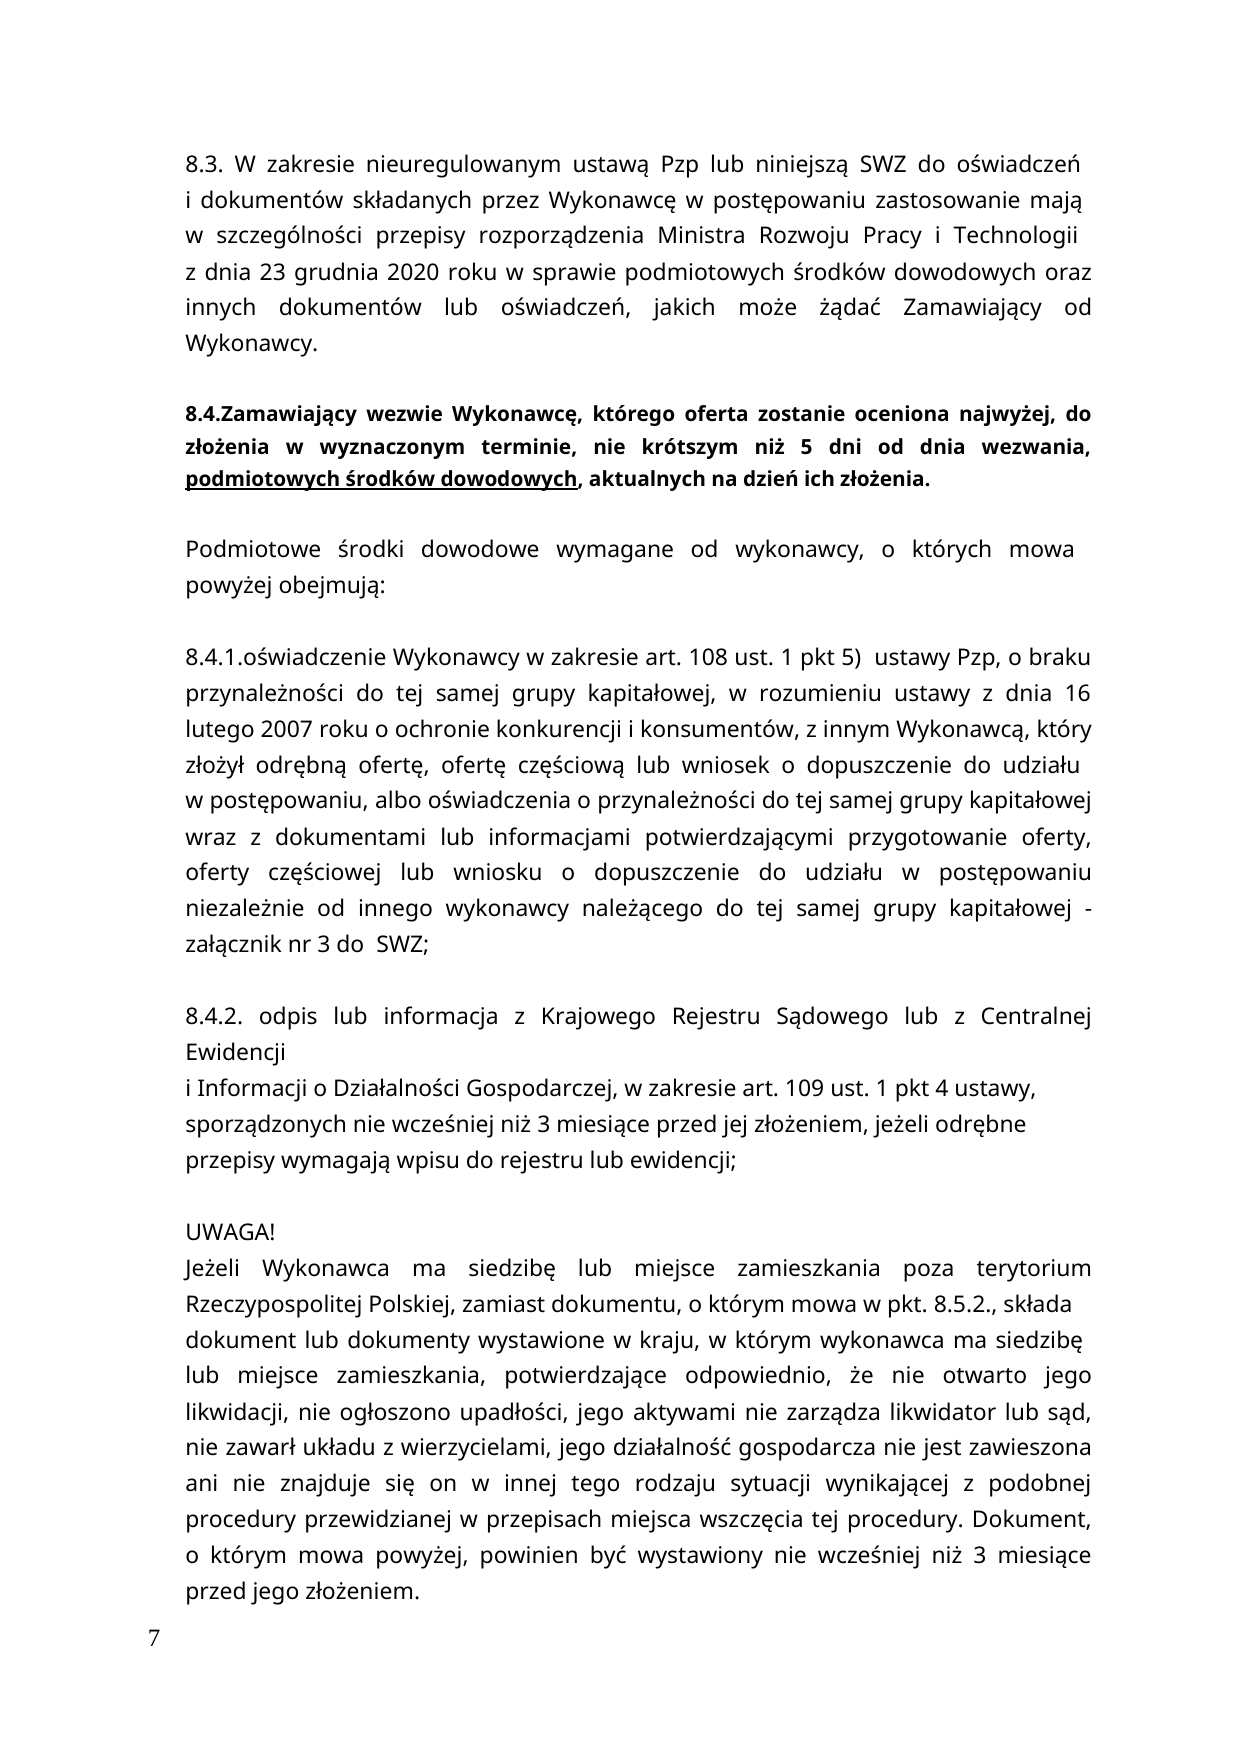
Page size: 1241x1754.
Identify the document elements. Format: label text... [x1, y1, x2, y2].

text sporządzonych nie wcześniej niż 3 miesiące przed jej złożeniem, jeżeli odrębne [185, 1108, 1093, 1139]
text 8.4.Zamawiający wezwie Wykonawcę, którego oferta zostanie oceniona najwyżej, do złożenia w wyznaczonym terminie, nie krótszym niż 5 dni od dnia wezwania, podmiotowych środków dowodowych, aktualnych na dzień ich złożenia. [185, 399, 1093, 493]
text Jeżeli Wykonawca ma siedzibę lub miejsce zamieszkania poza terytorium Rzeczypospolitej Polskiej, zamiast dokumentu, o którym mowa w pkt. 8.5.2., składa [185, 1252, 1093, 1319]
text 8.4.1.oświadczenie Wykonawcy w zakresie art. 108 ust. 1 pkt 5) ustawy Pzp, o braku przynależności do tej samej grupy kapitałowej, w rozumieniu ustawy z dnia 16 lutego 2007 roku o ochronie konkurencji i konsumentów, z innym Wykonawcą, który złożył odrębną ofertę, ofertę częściową lub wniosek o dopuszczenie do udziału w postępowaniu, albo oświadczenia o przynależności do tej samej grupy kapitałowej wraz z dokumentami lub informacjami potwierdzającymi przygotowanie oferty, oferty częściowej lub wniosku o dopuszczenie do udziału w postępowaniu niezależnie od innego wykonawcy należącego do tej samej grupy kapitałowej - załącznik nr 3 do SWZ; [185, 641, 1093, 959]
text dokument lub dokumenty wystawione w kraju, w którym wykonawca ma siedzibę lub miejsce zamieszkania, potwierdzające odpowiednio, że nie otwarto jego likwidacji, nie ogłoszono upadłości, jego aktywami nie zarządza likwidator lub sąd, nie zawarł układu z wierzycielami, jego działalność gospodarcza nie jest zawieszona ani nie znajduje się on w innej tego rodzaju sytuacji wynikającej z podobnej procedury przewidzianej w przepisach miejsca wszczęcia tej procedury. Dokument, o którym mowa powyżej, powinien być wystawiony nie wcześniej niż 3 miesiące przed jego złożeniem. [185, 1323, 1093, 1606]
text UWAGA! [185, 1216, 1093, 1247]
text 8.3. W zakresie nieuregulowanym ustawą Pzp lub niniejszą SWZ do oświadczeń i dokumentów składanych przez Wykonawcę w postępowaniu zastosowanie mają w szczególności przepisy rozporządzenia Ministra Rozwoju Pracy i Technologii z dnia 23 grudnia 2020 roku w sprawie podmiotowych środków dowodowych oraz innych dokumentów lub oświadczeń, jakich może żądać Zamawiający od Wykonawcy. [185, 148, 1093, 358]
text Podmiotowe środki dowodowe wymagane od wykonawcy, o których mowa powyżej obejmują: [185, 533, 1093, 600]
text 8.4.2. odpis lub informacja z Krajowego Rejestru Sądowego lub z Centralnej Ewidencji [185, 1000, 1093, 1067]
text przepisy wymagają wpisu do rejestru lub ewidencji; [185, 1144, 1093, 1175]
text i Informacji o Działalności Gospodarczej, w zakresie art. 109 ust. 1 pkt 4 ustawy, [185, 1072, 1093, 1103]
